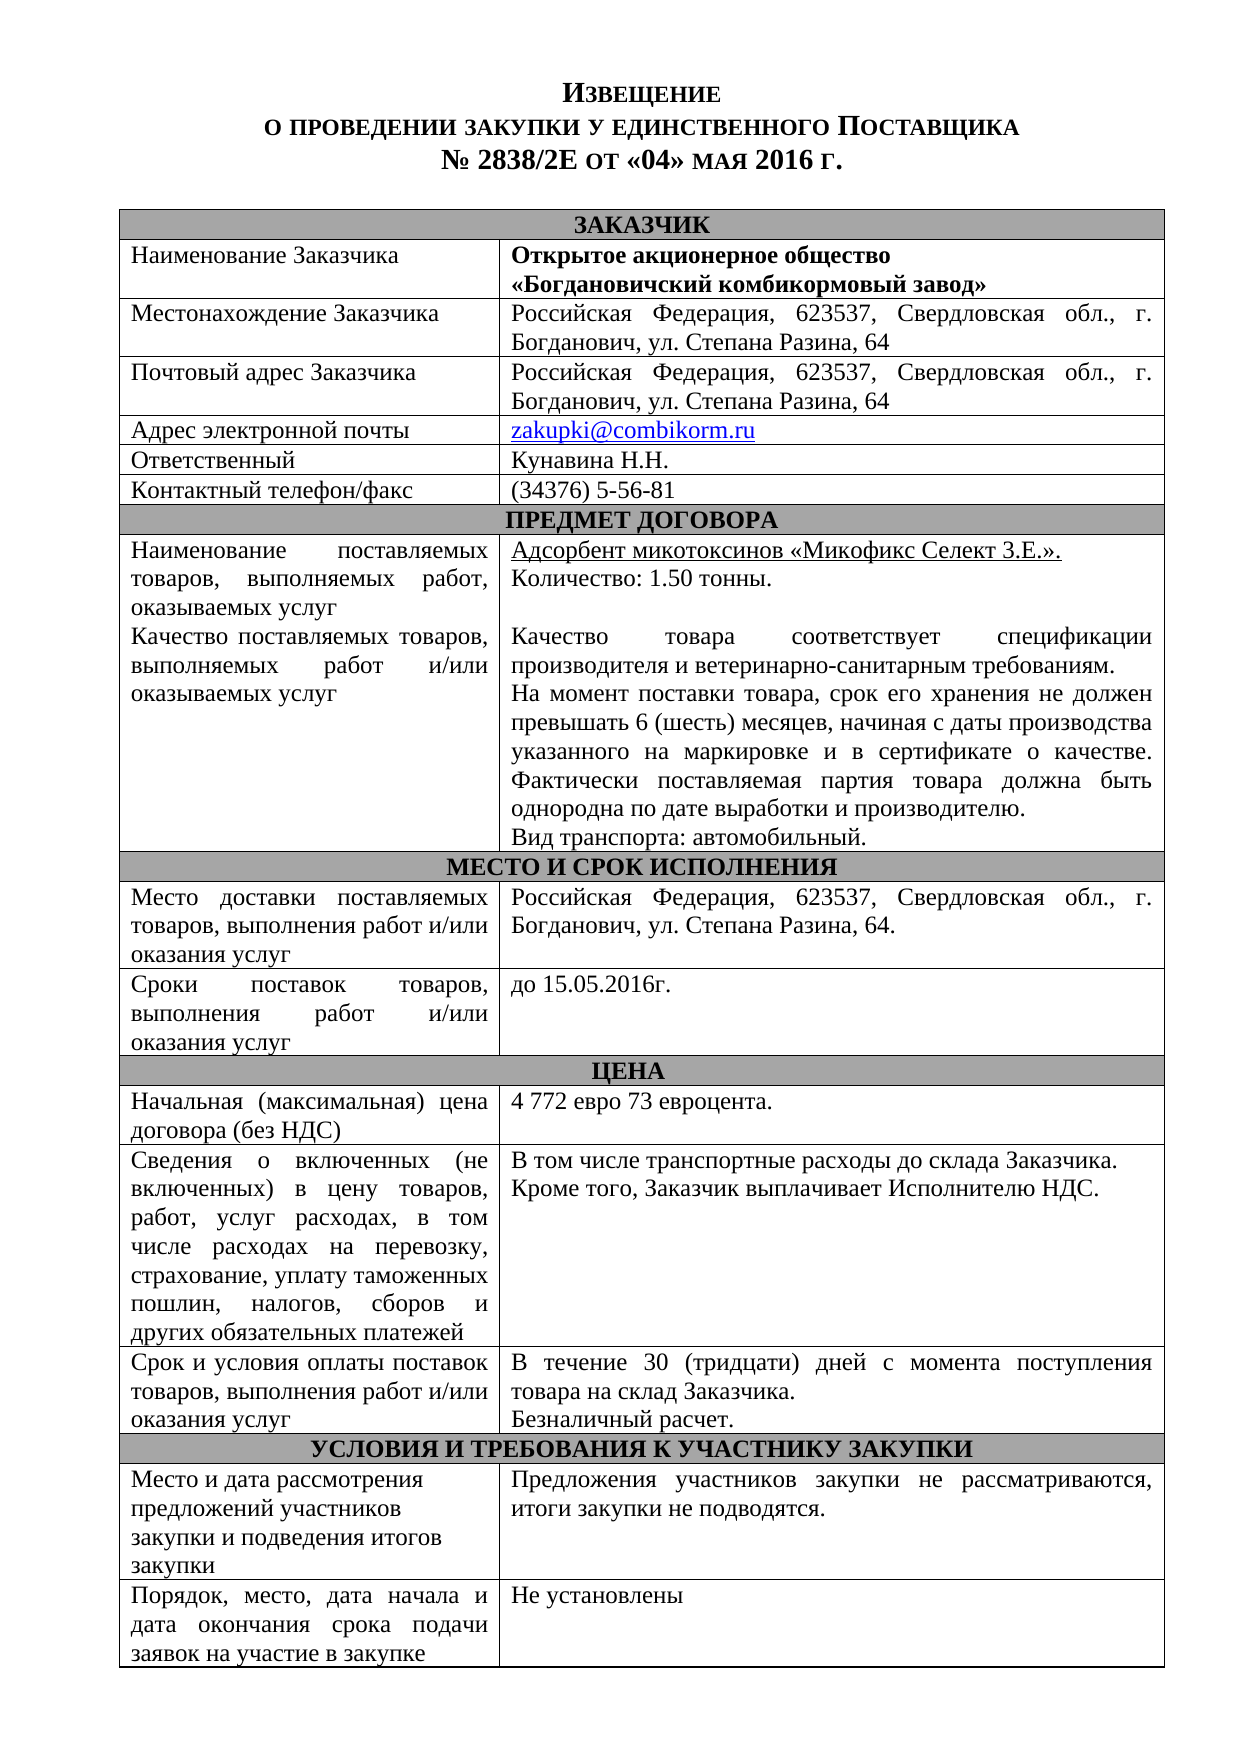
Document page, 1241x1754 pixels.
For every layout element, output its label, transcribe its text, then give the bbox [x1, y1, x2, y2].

table_cell В течение 30 (тридцати) дней с момента поступления товара на склад Заказчика. Безналичный расчет. [500, 1347, 1164, 1433]
table_cell ПРЕДМЕТ ДОГОВОРА [120, 505, 1164, 534]
table_cell Начальная (максимальная) цена договора (без НДС) [120, 1086, 499, 1144]
table_cell Почтовый адрес Заказчика [120, 357, 499, 414]
table_cell Срок и условия оплаты поставок товаров, выполнения работ и/или оказания услуг [120, 1347, 499, 1433]
table_cell Контактный телефон/факс [120, 475, 499, 504]
table_cell МЕСТО И СРОК ИСПОЛНЕНИЯ [120, 852, 1164, 881]
table_cell ЦЕНА [120, 1056, 1164, 1085]
table_cell УСЛОВИЯ И ТРЕБОВАНИЯ К УЧАСТНИКУ ЗАКУПКИ [120, 1434, 1164, 1463]
table_cell Сведения о включенных (не включенных) в цену товаров, работ, услуг расходах, в том числе расходах на перевозку, страхование, уплату таможенных пошлин, налогов, сборов и других обязательных платежей [120, 1145, 499, 1346]
text № 2838/2Е от «04» мая 2016 г. [118, 142, 1165, 176]
table_cell до 15.05.2016г. [500, 969, 1164, 1055]
table_cell zakupki@combikorm.ru [500, 416, 1164, 444]
text о проведении закупки у единственного Поставщика [118, 108, 1165, 142]
table_cell Наименование Заказчика [120, 240, 499, 297]
table_cell Адрес электронной почты [120, 416, 499, 444]
text Извещение [118, 75, 1165, 108]
table_cell Порядок, место, дата начала и дата окончания срока подачи заявок на участие в закупке [120, 1580, 499, 1666]
table_cell Открытое акционерное общество «Богдановичский комбикормовый завод» [500, 240, 1164, 297]
table_cell (34376) 5-56-81 [500, 475, 1164, 504]
table_cell Наименование поставляемых товаров, выполняемых работ, оказываемых услуг Качество поставляемых товаров, выполняемых работ и/или оказываемых услуг [120, 535, 499, 851]
table_cell Сроки поставок товаров, выполнения работ и/или оказания услуг [120, 969, 499, 1055]
table_cell В том числе транспортные расходы до склада Заказчика. Кроме того, Заказчик выплачивает Исполнителю НДС. [500, 1145, 1164, 1346]
table_cell Российская Федерация, 623537, Свердловская обл., г. Богданович, ул. Степана Разина, 64 [500, 299, 1164, 356]
table_cell Российская Федерация, 623537, Свердловская обл., г. Богданович, ул. Степана Разина, 64. [500, 882, 1164, 968]
table_cell Кунавина Н.Н. [500, 445, 1164, 474]
table_cell Место и дата рассмотрения предложений участников закупки и подведения итогов закупки [120, 1464, 499, 1579]
table_cell Ответственный [120, 445, 499, 474]
table_cell Местонахождение Заказчика [120, 299, 499, 356]
table_cell Предложения участников закупки не рассматриваются, итоги закупки не подводятся. [500, 1464, 1164, 1579]
table_cell Российская Федерация, 623537, Свердловская обл., г. Богданович, ул. Степана Разина, 64 [500, 357, 1164, 414]
table_header ЗАКАЗЧИК [120, 210, 1164, 239]
table_cell Не установлены [500, 1580, 1164, 1666]
table_cell Адсорбент микотоксинов «Микофикс Селект 3.Е.». Количество: 1.50 тонны. Качество товара соответствует спецификации производителя и ветеринарно-санитарным требованиям. На момент поставки товара, срок его хранения не должен превышать 6 (шесть) месяцев, начиная с даты производства указанного на маркировке и в сертификате о качестве. Фактически поставляемая партия товара должна быть однородна по дате выработки и производителю. Вид транспорта: автомобильный. [500, 535, 1164, 851]
table_cell 4 772 евро 73 евроцента. [500, 1086, 1164, 1144]
table_cell Место доставки поставляемых товаров, выполнения работ и/или оказания услуг [120, 882, 499, 968]
